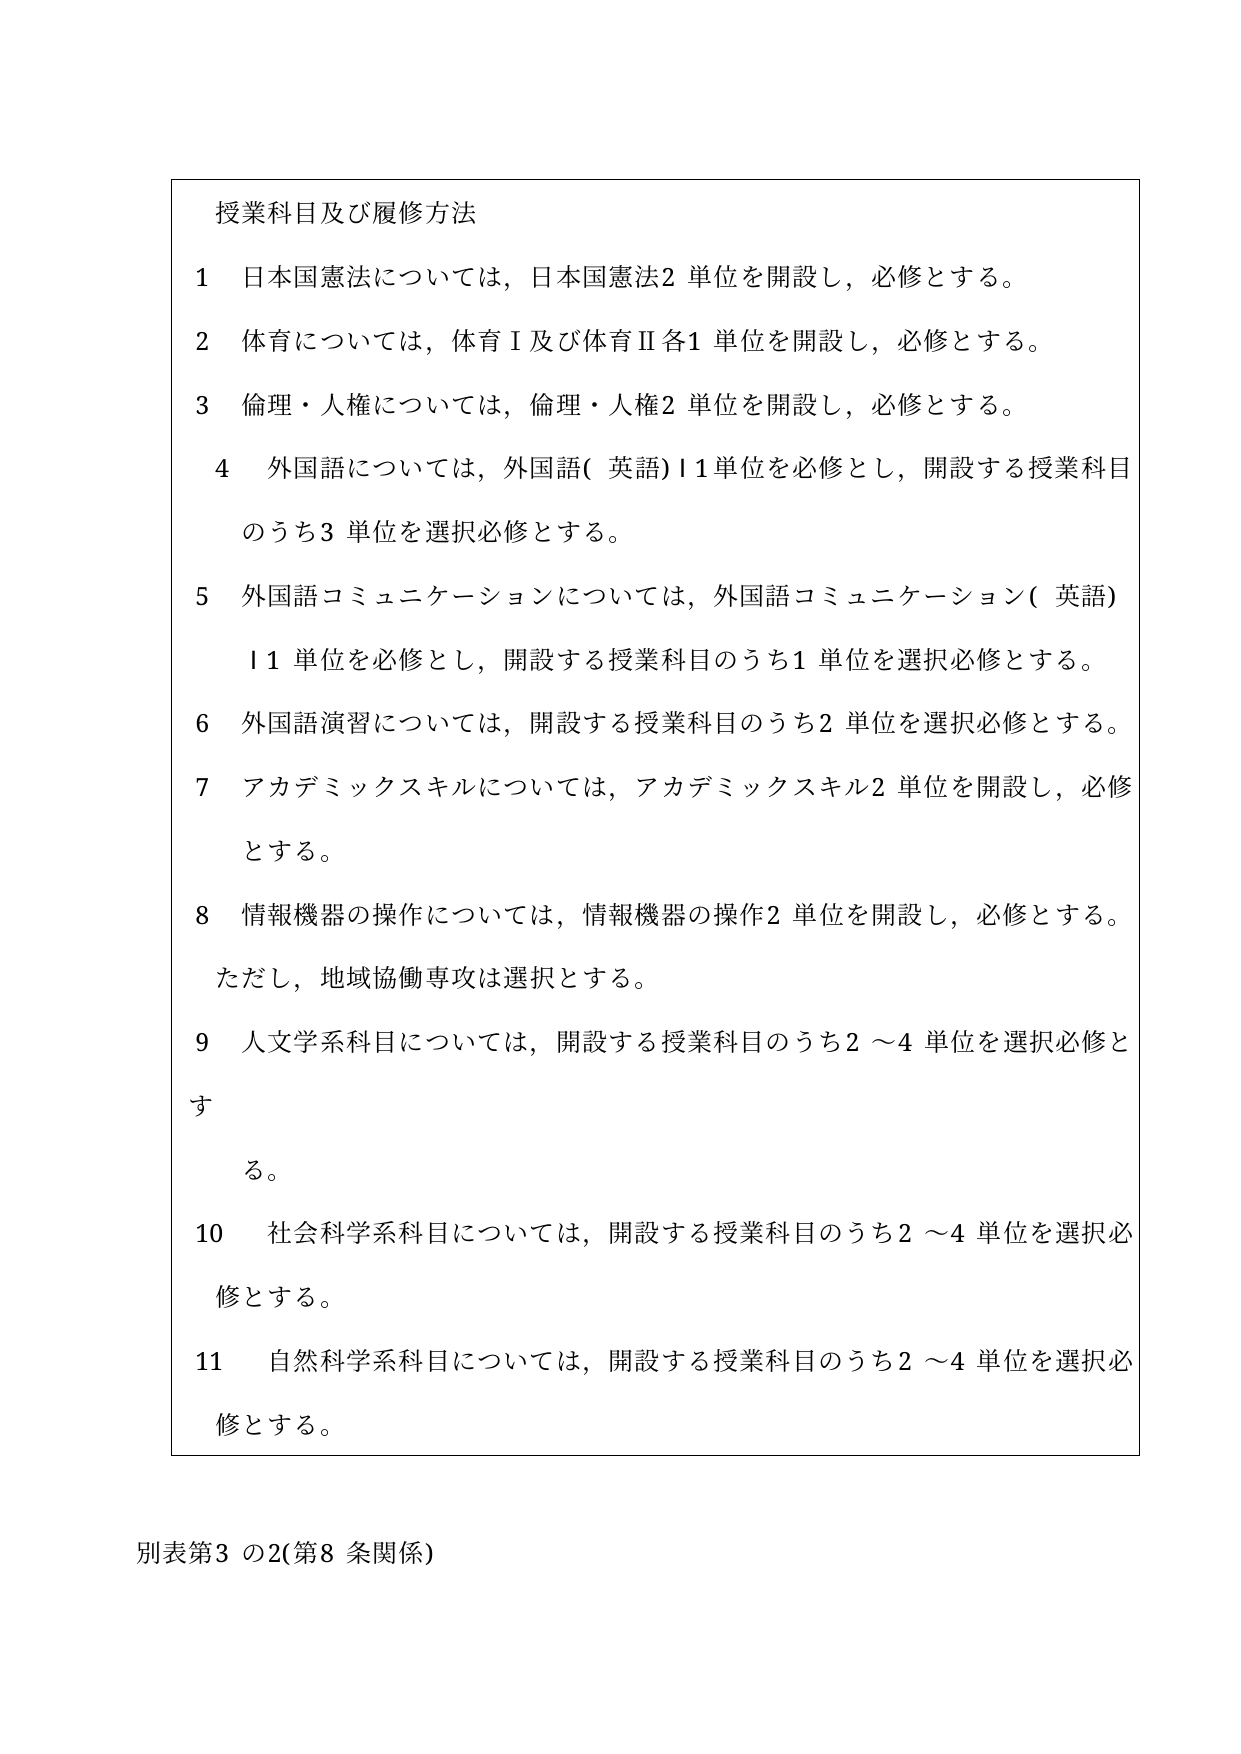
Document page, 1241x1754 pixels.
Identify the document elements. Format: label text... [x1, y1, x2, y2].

table_cell 授業科目及び履修方法 1 日本国憲法については，日本国憲法2単位を開設し，必修とする。 2 体育については，体育Ⅰ及び体育Ⅱ各1単位を開設し，必修とする。 3 倫理・人権については，倫理・人権2単位を開設し，必修とする。 4 外国語については，外国語(英語)Ⅰ1単位を必修とし，開設する授業科目 のうち3単位を選択必修とする。 5 外国語コミュニケーションについては，外国語コミュニケーション(英語) Ⅰ1単位を必修とし，開設する授業科目のうち1単位を選択必修とする。 6 外国語演習については，開設する授業科目のうち2単位を選択必修とする。 7 アカデミックスキルについては，アカデミックスキル2単位を開設し，必修 とする。 8 情報機器の操作については，情報機器の操作2単位を開設し，必修とする。ただし，地域協働専攻は選択とする。 9 人文学系科目については，開設する授業科目のうち2～4単位を選択必修とす る。 10 社会科学系科目については，開設する授業科目のうち2～4単位を選択必修とする。 11 自然科学系科目については，開設する授業科目のうち2～4単位を選択必修とする。 [172, 180, 1139, 1455]
text 別表第3の2(第8条関係) [136, 1520, 1134, 1584]
